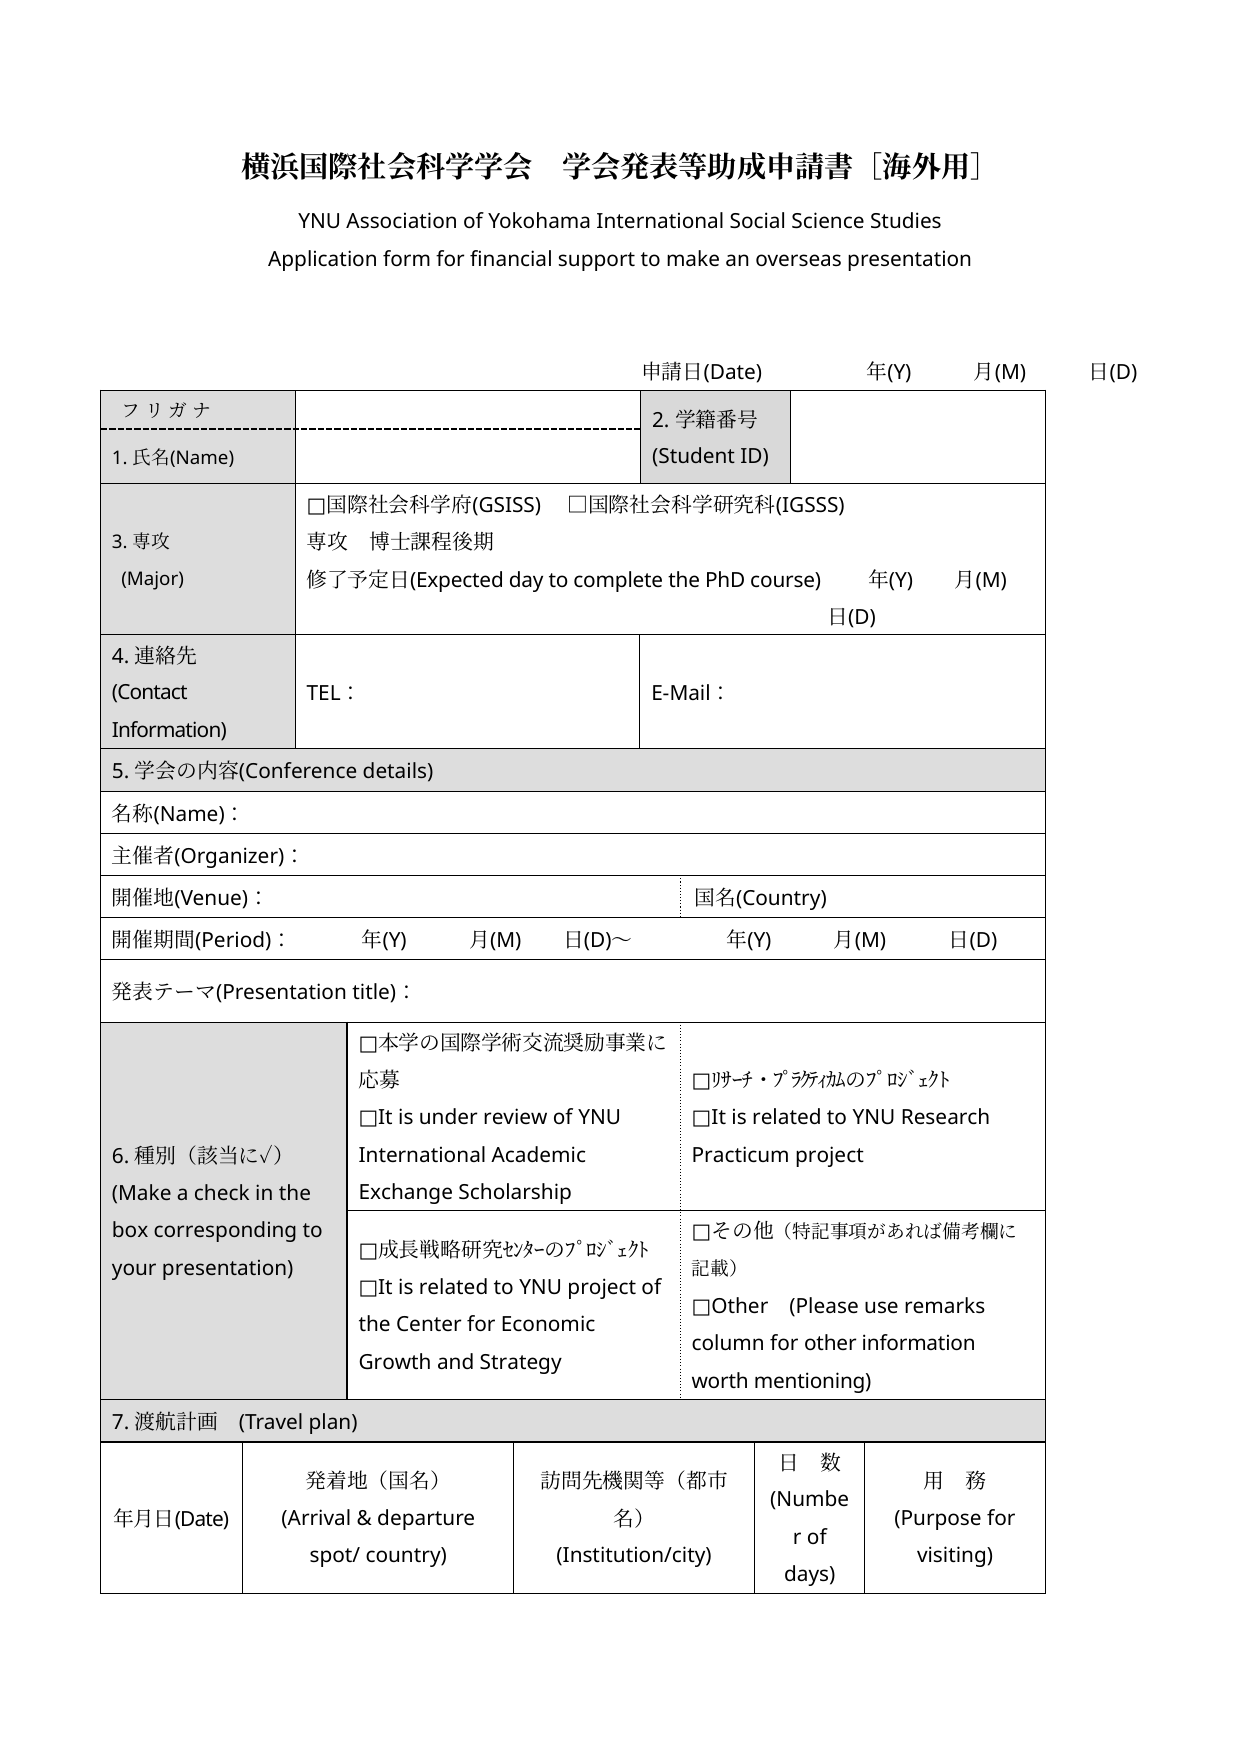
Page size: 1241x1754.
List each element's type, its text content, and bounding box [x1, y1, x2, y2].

table_cell 1. 氏名(Name) [101, 428, 295, 483]
table_cell 年月日(Date) [101, 1443, 242, 1592]
text YNU Association of Yokohama International Social Science Studies [148, 202, 1092, 239]
table_header 2. 学籍番号 (Student ID) [641, 391, 790, 483]
table_cell TEL： [296, 635, 639, 748]
text Application form for financial support to make an overseas presentation [148, 239, 1092, 277]
table_cell 用 務 (Purpose for visiting) [865, 1443, 1045, 1592]
table_cell 主催者(Organizer)： [101, 834, 1045, 875]
table_cell E-Mail： [640, 635, 1045, 748]
table_cell 国名(Country) [680, 876, 1045, 917]
table_cell 4. 連絡先 (Contact Information) [101, 635, 295, 748]
table_cell 開催地(Venue)： [101, 876, 680, 917]
table_cell 7. 渡航計画 (Travel plan) [101, 1400, 1045, 1441]
table_cell 開催期間(Period)： 年(Y) 月(M) 日(D)～ 年(Y) 月(M) 日(D) [101, 918, 1045, 959]
table_cell [296, 428, 640, 483]
table_cell 名称(Name)： [101, 792, 1045, 833]
table_header [296, 391, 640, 428]
text 申請日(Date) 年(Y) 月(M) 日(D) [110, 352, 1137, 389]
table_header [791, 391, 1045, 483]
table_cell 発表テーマ(Presentation title)： [101, 960, 1045, 1022]
table_cell □成長戦略研究ｾﾝﾀｰのﾌﾟﾛｼﾞｪｸﾄ □It is related to YNU project of the Center for Economic Growth and Strategy [348, 1211, 680, 1399]
table_cell 6. 種別（該当に✓） (Make a check in the box corresponding to your presentation) [101, 1023, 346, 1399]
table_header フ リ ガ ナ [101, 391, 295, 428]
table_cell 訪問先機関等（都市名） (Institution/city) [514, 1443, 754, 1592]
table_cell 日 数 (Number of days) [755, 1443, 864, 1592]
table_cell □ﾘｻｰﾁ・ﾌﾟﾗｸﾃｨｶﾑのﾌﾟﾛｼﾞｪｸﾄ □It is related to YNU Research Practicum project [680, 1023, 1045, 1210]
table_cell □国際社会科学府(GSISS) □国際社会科学研究科(IGSSS) 専攻 博士課程後期 修了予定日(Expected day to complete the PhD course) 年(Y) 月(M) 日(D) [296, 484, 1045, 634]
table_cell 5. 学会の内容(Conference details) [101, 749, 1045, 791]
text 横浜国際社会科学学会 学会発表等助成申請書［海外用］ [148, 127, 1092, 202]
table_cell 発着地（国名） (Arrival & departure spot/ country) [243, 1443, 513, 1592]
table_cell □その他（特記事項があれば備考欄に記載） □Other (Please use remarks column for other information worth mentioning) [680, 1211, 1045, 1399]
table_cell □本学の国際学術交流奨励事業に応募 □It is under review of YNU International Academic Exchange Scholarship [348, 1023, 680, 1210]
table_cell 3. 専攻 (Major) [101, 484, 295, 634]
